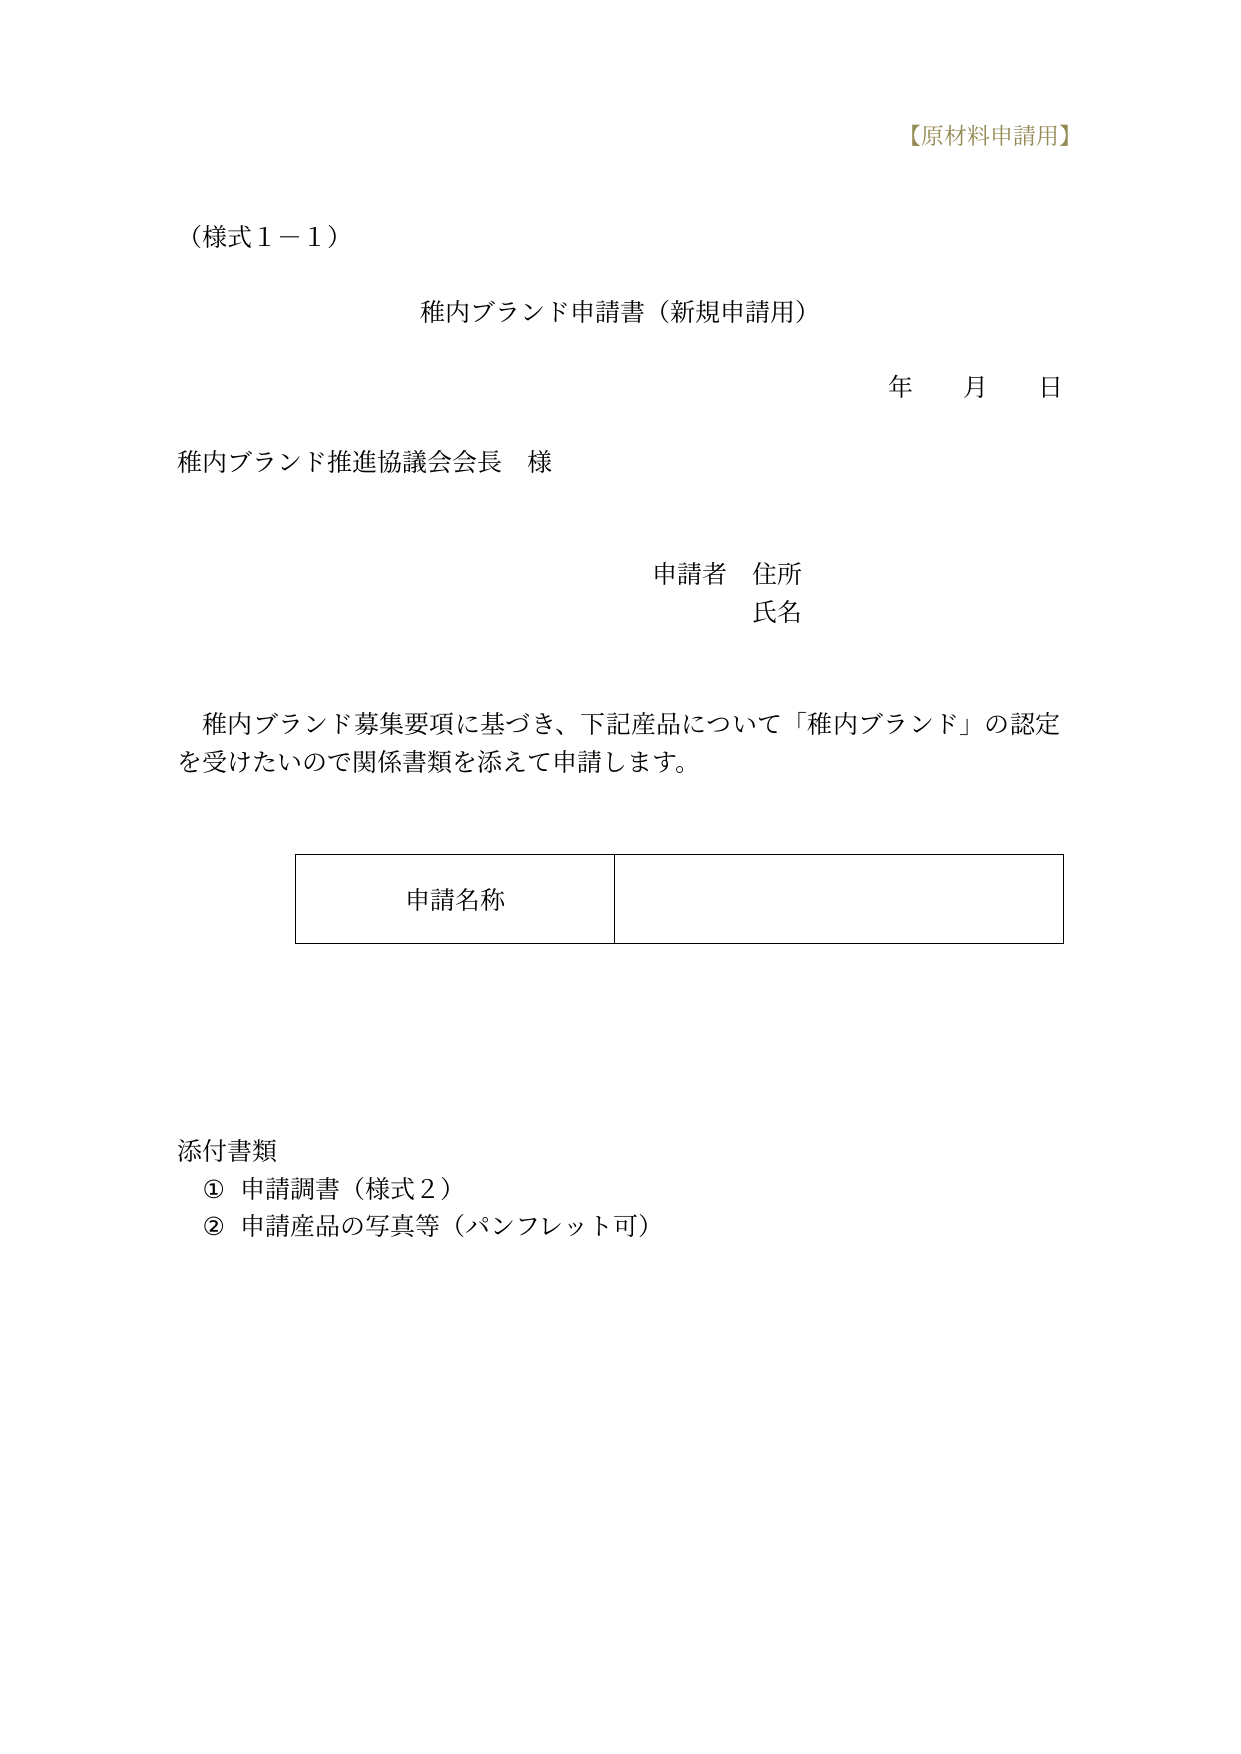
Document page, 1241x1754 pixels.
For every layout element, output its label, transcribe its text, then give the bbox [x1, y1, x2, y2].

text 年 月 日 [177, 367, 1063, 404]
text 申請者 住所 [177, 554, 1063, 592]
text 稚内ブランド推進協議会会長 様 [177, 442, 1063, 479]
text 添付書類 [177, 1131, 1063, 1169]
list 申請産品の写真等（パンフレット可） [202, 1206, 1063, 1244]
table_header 申請名称 [296, 855, 614, 943]
text 稚内ブランド申請書（新規申請用） [177, 292, 1063, 329]
text 稚内ブランド募集要項に基づき、下記産品について「稚内ブランド」の認定を受けたいので関係書類を添えて申請します。 [177, 704, 1063, 779]
list 申請調書（様式２） [202, 1169, 1063, 1206]
text （様式１－１） [177, 217, 1063, 254]
text 氏名 [177, 592, 1063, 629]
table_header [615, 855, 1063, 943]
